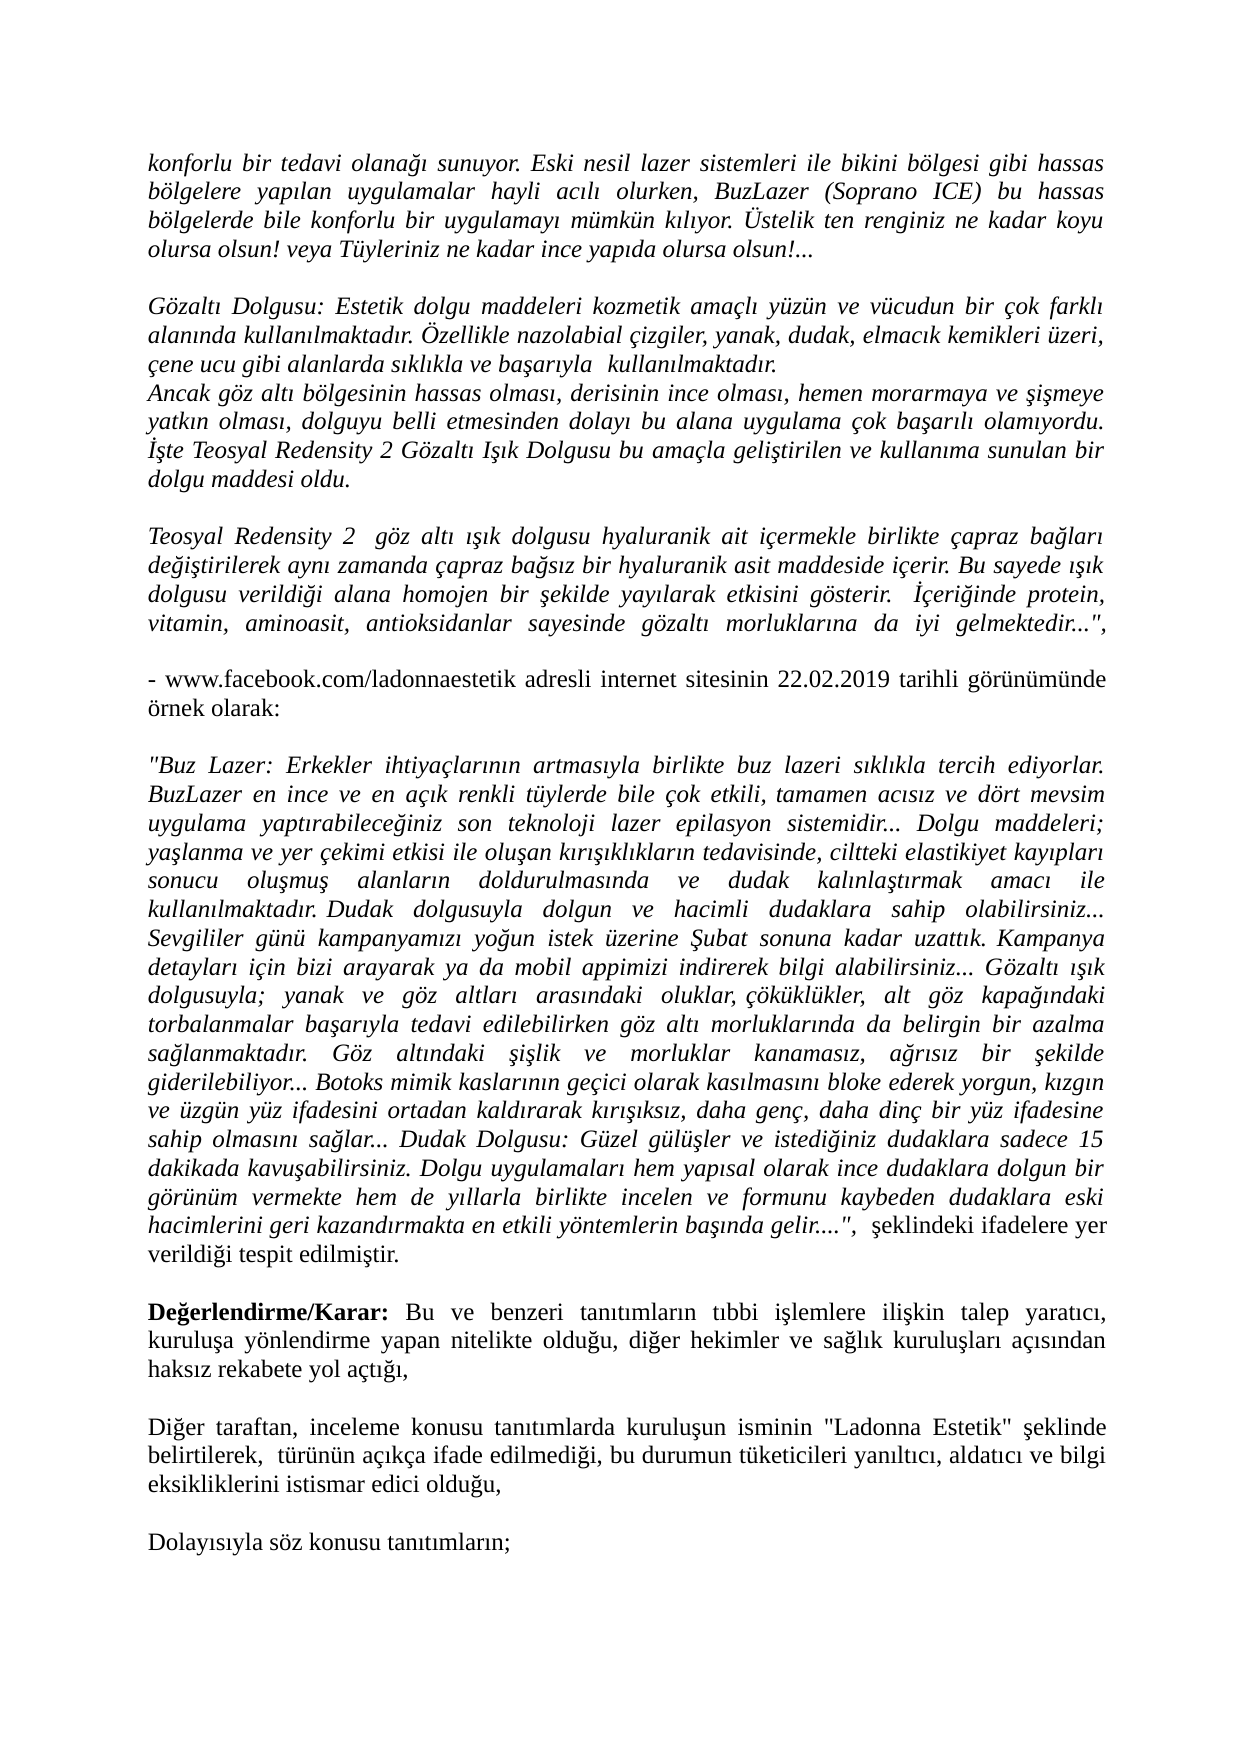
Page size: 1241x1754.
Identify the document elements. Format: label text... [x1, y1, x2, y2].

text Teosyal Redensity 2 göz altı ışık dolgusu hyaluranik ait içermekle birlikte çapraz bağları değiştirilerek aynı zamanda çapraz bağsız bir hyaluranik asit maddeside içerir. Bu sayede ışık dolgusu verildiği alana homojen bir şekilde yayılarak etkisini gösterir. İçeriğinde protein, vitamin, aminoasit, antioksidanlar sayesinde gözaltı morluklarına da iyi gelmektedir...", [148, 521, 1107, 664]
text Dolayısıyla söz konusu tanıtımların; [148, 1527, 1107, 1556]
text Değerlendirme/Karar: Bu ve benzeri tanıtımların tıbbi işlemlere ilişkin talep yaratıcı, kuruluşa yönlendirme yapan nitelikte olduğu, diğer hekimler ve sağlık kuruluşları açısından haksız rekabete yol açtığı, [148, 1297, 1107, 1383]
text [148, 148, 1107, 263]
text "Buz Lazer: Erkekler ihtiyaçlarının artmasıyla birlikte buz lazeri sıklıkla tercih ediyorlar. BuzLazer en ince ve en açık renkli tüylerde bile çok etkili, tamamen acısız ve dört mevsim uygulama yaptırabileceğiniz son teknoloji lazer epilasyon sistemidir... Dolgu maddeleri; yaşlanma ve yer çekimi etkisi ile oluşan kırışıklıkların tedavisinde, ciltteki elastikiyet kayıpları sonucu oluşmuş alanların doldurulmasında ve dudak kalınlaştırmak amacı ile kullanılmaktadır. Dudak dolgusuyla dolgun ve hacimli dudaklara sahip olabilirsiniz... Sevgililer günü kampanyamızı yoğun istek üzerine Şubat sonuna kadar uzattık. Kampanya detayları için bizi arayarak ya da mobil appimizi indirerek bilgi alabilirsiniz... Gözaltı ışık dolgusuyla; yanak ve göz altları arasındaki oluklar, çöküklükler, alt göz kapağındaki torbalanmalar başarıyla tedavi edilebilirken göz altı morluklarında da belirgin bir azalma sağlanmaktadır. Göz altındaki şişlik ve morluklar kanamasız, ağrısız bir şekilde giderilebiliyor... Botoks mimik kaslarının geçici olarak kasılmasını bloke ederek yorgun, kızgın ve üzgün yüz ifadesini ortadan kaldırarak kırışıksız, daha genç, daha dinç bir yüz ifadesine sahip olmasını sağlar... Dudak Dolgusu: Güzel gülüşler ve istediğiniz dudaklara sadece 15 dakikada kavuşabilirsiniz. Dolgu uygulamaları hem yapısal olarak ince dudaklara dolgun bir görünüm vermekte hem de yıllarla birlikte incelen ve formunu kaybeden dudaklara eski hacimlerini geri kazandırmakta en etkili yöntemlerin başında gelir....", şeklindeki ifadelere yer verildiği tespit edilmiştir. [148, 751, 1107, 1268]
text Ancak göz altı bölgesinin hassas olması, derisinin ince olması, hemen morarmaya ve şişmeye yatkın olması, dolguyu belli etmesinden dolayı bu alana uygulama çok başarılı olamıyordu. İşte Teosyal Redensity 2 Gözaltı Işık Dolgusu bu amaçla geliştirilen ve kullanıma sunulan bir dolgu maddesi oldu. [148, 378, 1107, 493]
text - www.facebook.com/ladonnaestetik adresli internet sitesinin 22.02.2019 tarihli görünümünde örnek olarak: [148, 664, 1107, 722]
text Diğer taraftan, inceleme konusu tanıtımlarda kuruluşun isminin "Ladonna Estetik" şeklinde belirtilerek, türünün açıkça ifade edilmediği, bu durumun tüketicileri yanıltıcı, aldatıcı ve bilgi eksikliklerini istismar edici olduğu, [148, 1412, 1107, 1498]
text Gözaltı Dolgusu: Estetik dolgu maddeleri kozmetik amaçlı yüzün ve vücudun bir çok farklı alanında kullanılmaktadır. Özellikle nazolabial çizgiler, yanak, dudak, elmacık kemikleri üzeri, çene ucu gibi alanlarda sıklıkla ve başarıyla kullanılmaktadır. [148, 291, 1107, 378]
